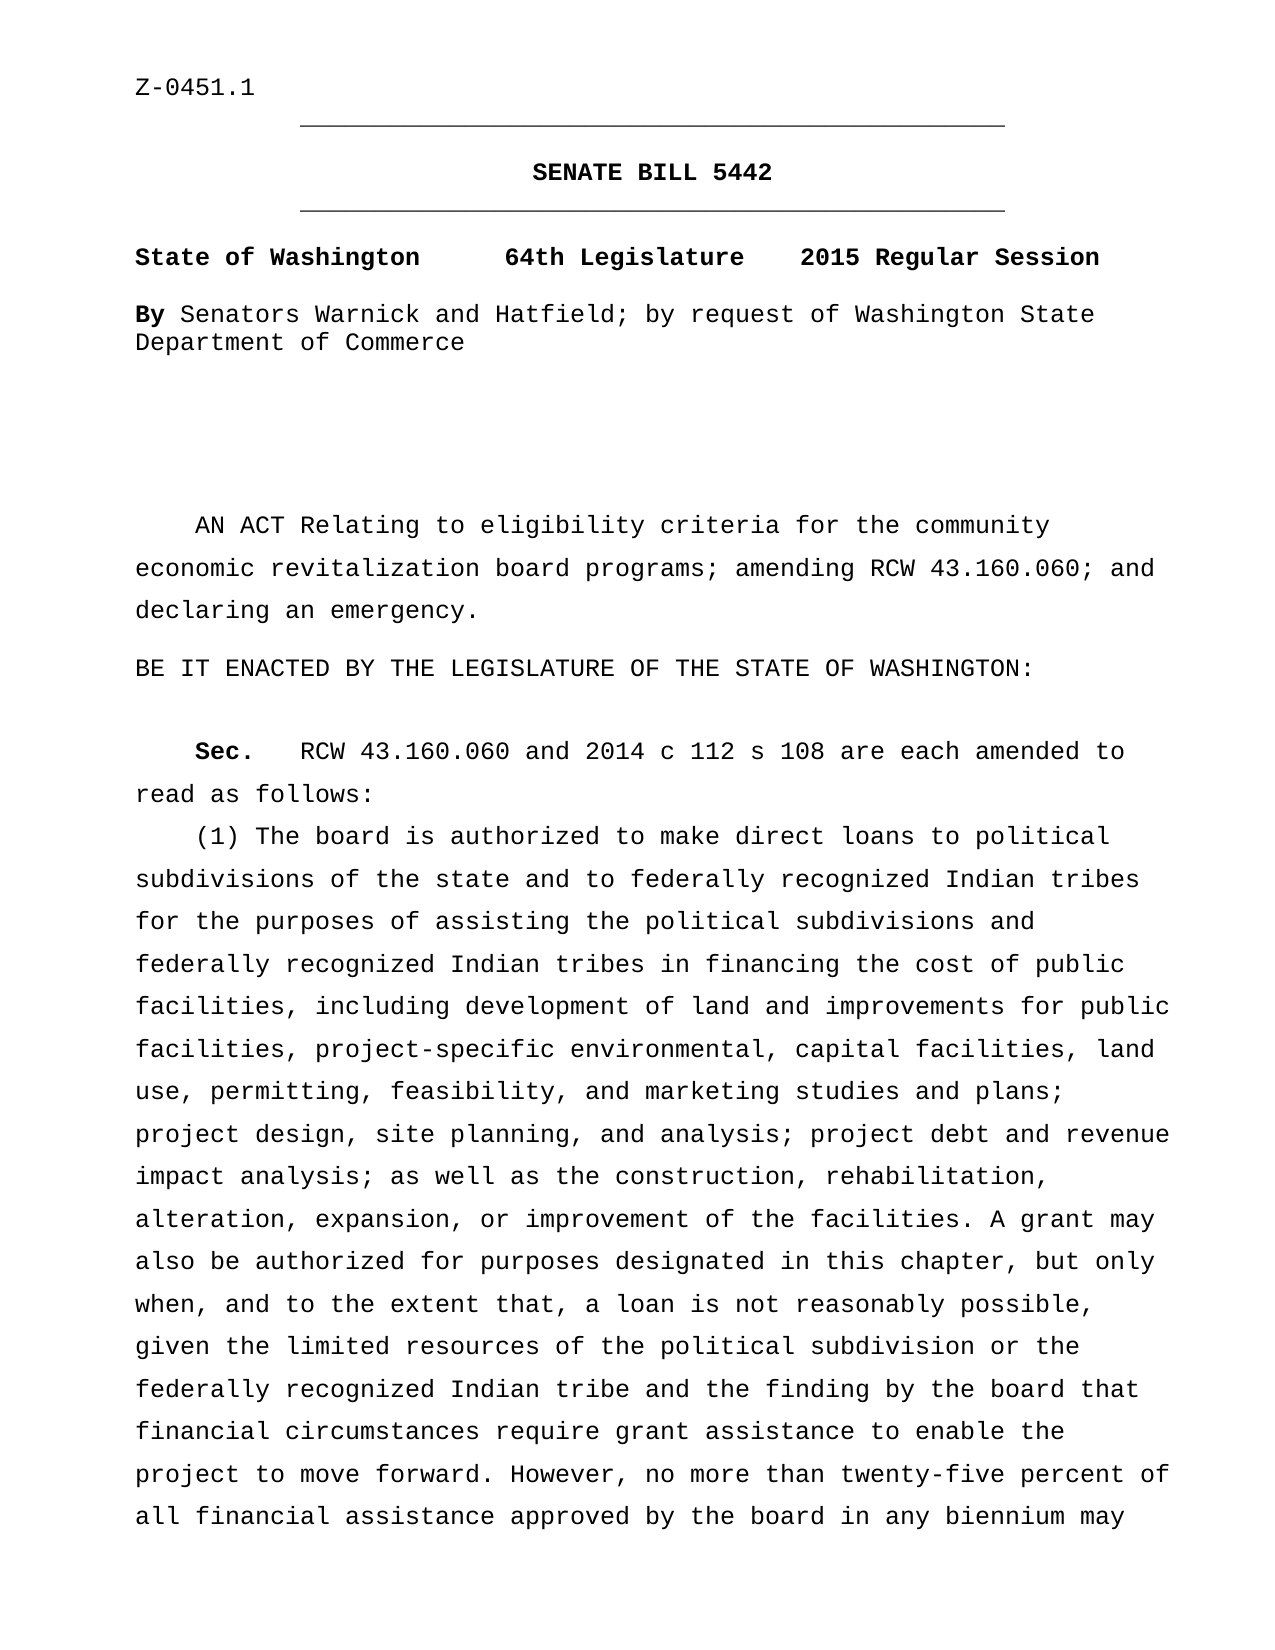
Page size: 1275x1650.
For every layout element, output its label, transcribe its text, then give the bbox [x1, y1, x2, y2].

text SENATE BILL 5442 [135, 160, 1170, 188]
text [135, 811, 1170, 1533]
text AN ACT Relating to eligibility criteria for the community economic revitalization board programs; amending RCW 43.160.060; and declaring an emergency. [135, 500, 1170, 627]
text _______________________________________________ [135, 103, 1170, 132]
text By Senators Warnick and Hatfield; by request of Washington State Department of Commerce [135, 302, 1170, 358]
text Z-0451.1 [135, 75, 1170, 103]
text _______________________________________________ [135, 188, 1170, 217]
text BE IT ENACTED BY THE LEGISLATURE OF THE STATE OF WASHINGTON: [135, 656, 1170, 684]
text Sec. RCW 43.160.060 and 2014 c 112 s 108 are each amended to read as follows: [135, 726, 1170, 811]
text State of Washington 64th Legislature 2015 Regular Session [135, 245, 1170, 273]
